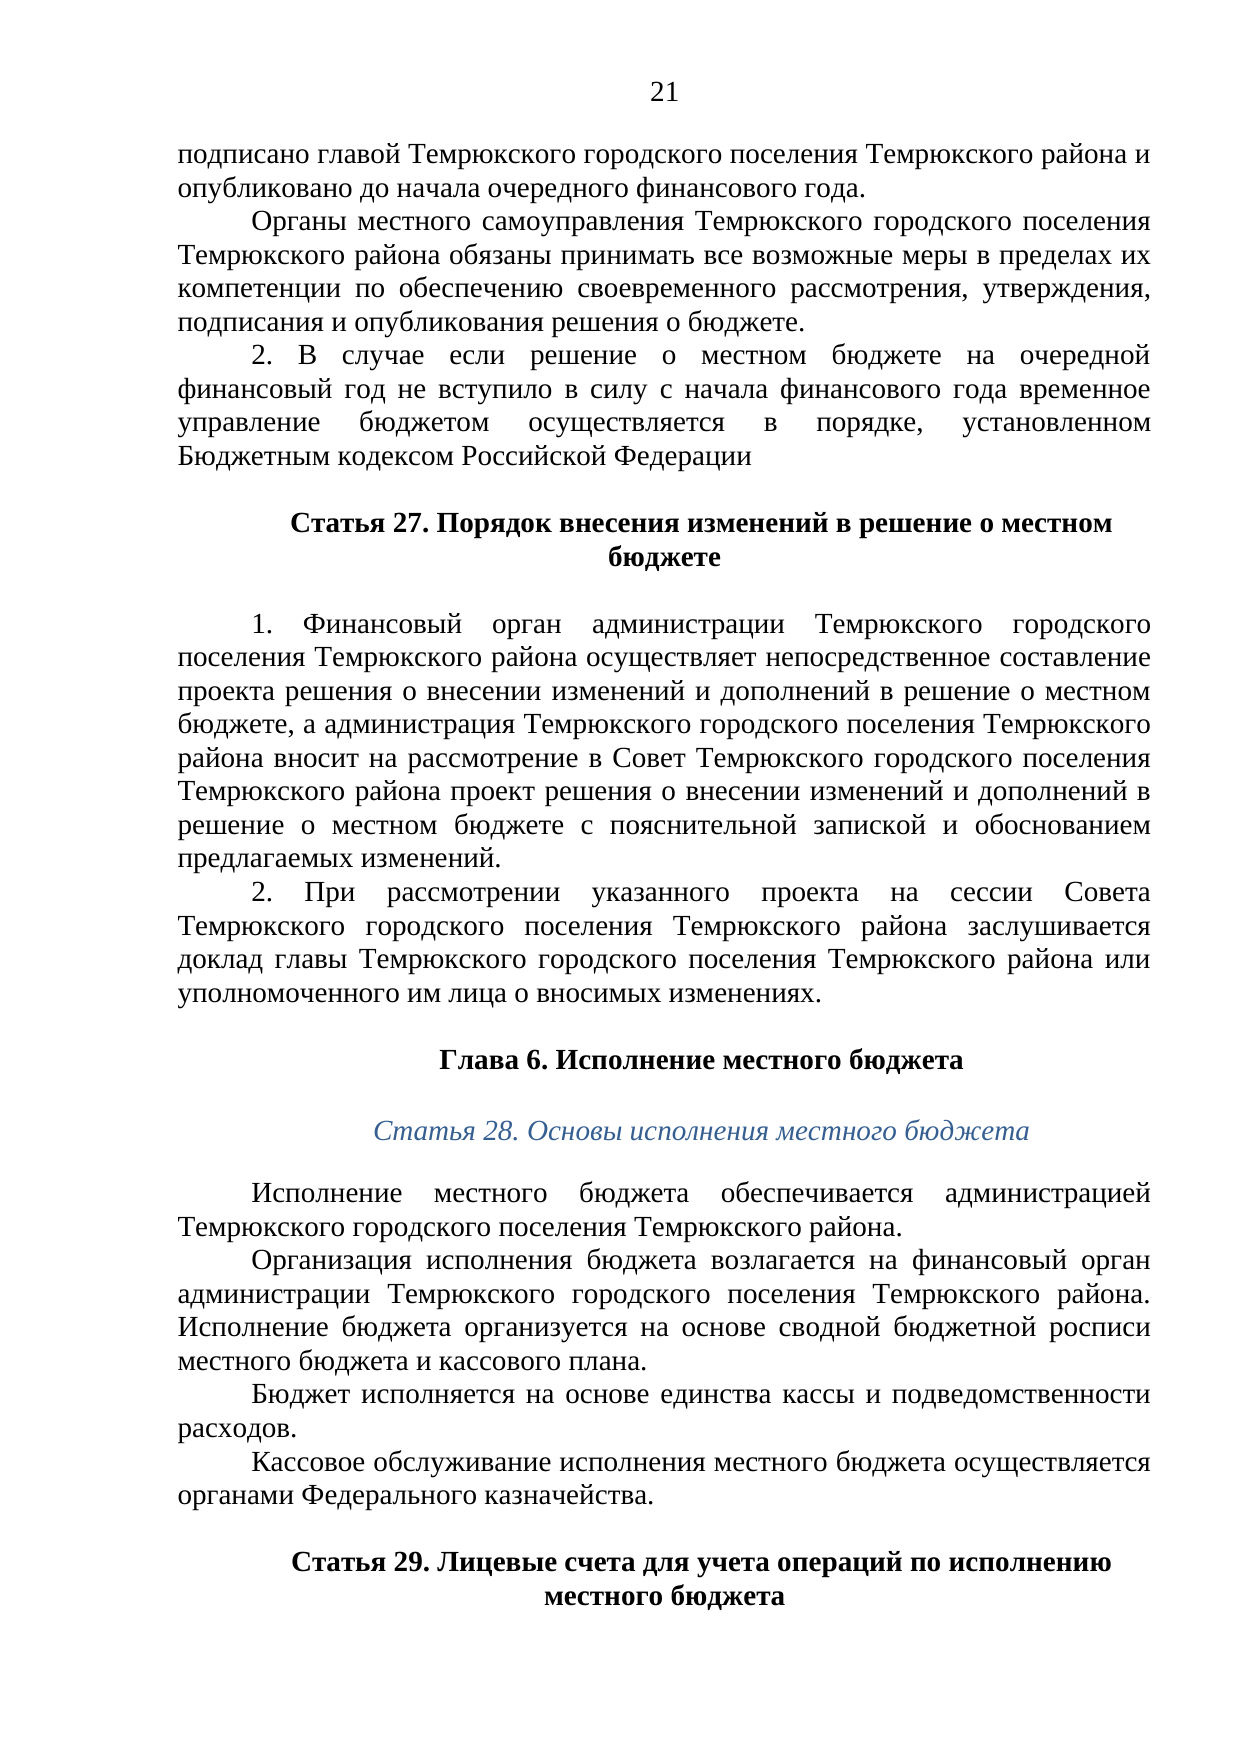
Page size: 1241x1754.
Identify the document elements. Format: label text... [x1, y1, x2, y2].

text Статья 29. Лицевые счета для учета операций по исполнению местного бюджета [177, 1544, 1152, 1611]
text Статья 27. Порядок внесения изменений в решение о местном бюджете [177, 505, 1152, 572]
text Организация исполнения бюджета возлагается на финансовый орган администрации Темрюкского городского поселения Темрюкского района. Исполнение бюджета организуется на основе сводной бюджетной росписи местного бюджета и кассового плана. [177, 1242, 1152, 1377]
text 2. В случае если решение о местном бюджете на очередной финансовый год не вступило в силу с начала финансового года временное управление бюджетом осуществляется в порядке, установленном Бюджетным кодексом Российской Федерации [177, 337, 1152, 472]
text 2. При рассмотрении указанного проекта на сессии Совета Темрюкского городского поселения Темрюкского района заслушивается доклад главы Темрюкского городского поселения Темрюкского района или уполномоченного им лица о вносимых изменениях. [177, 874, 1152, 1008]
text 1. Финансовый орган администрации Темрюкского городского поселения Темрюкского района осуществляет непосредственное составление проекта решения о внесении изменений и дополнений в решение о местном бюджете, а администрация Темрюкского городского поселения Темрюкского района вносит на рассмотрение в Совет Темрюкского городского поселения Темрюкского района проект решения о внесении изменений и дополнений в решение о местном бюджете с пояснительной запиской и обоснованием предлагаемых изменений. [177, 606, 1152, 874]
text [177, 136, 1152, 203]
text Органы местного самоуправления Темрюкского городского поселения Темрюкского района обязаны принимать все возможные меры в пределах их компетенции по обеспечению своевременного рассмотрения, утверждения, подписания и опубликования решения о бюджете. [177, 203, 1152, 337]
text Исполнение местного бюджета обеспечивается администрацией Темрюкского городского поселения Темрюкского района. [177, 1175, 1152, 1242]
text Глава 6. Исполнение местного бюджета [177, 1042, 1152, 1075]
text Кассовое обслуживание исполнения местного бюджета осуществляется органами Федерального казначейства. [177, 1444, 1152, 1511]
text Бюджет исполняется на основе единства кассы и подведомственности расходов. [177, 1377, 1152, 1444]
subtitle Статья 28. Основы исполнения местного бюджета [177, 1113, 1152, 1147]
